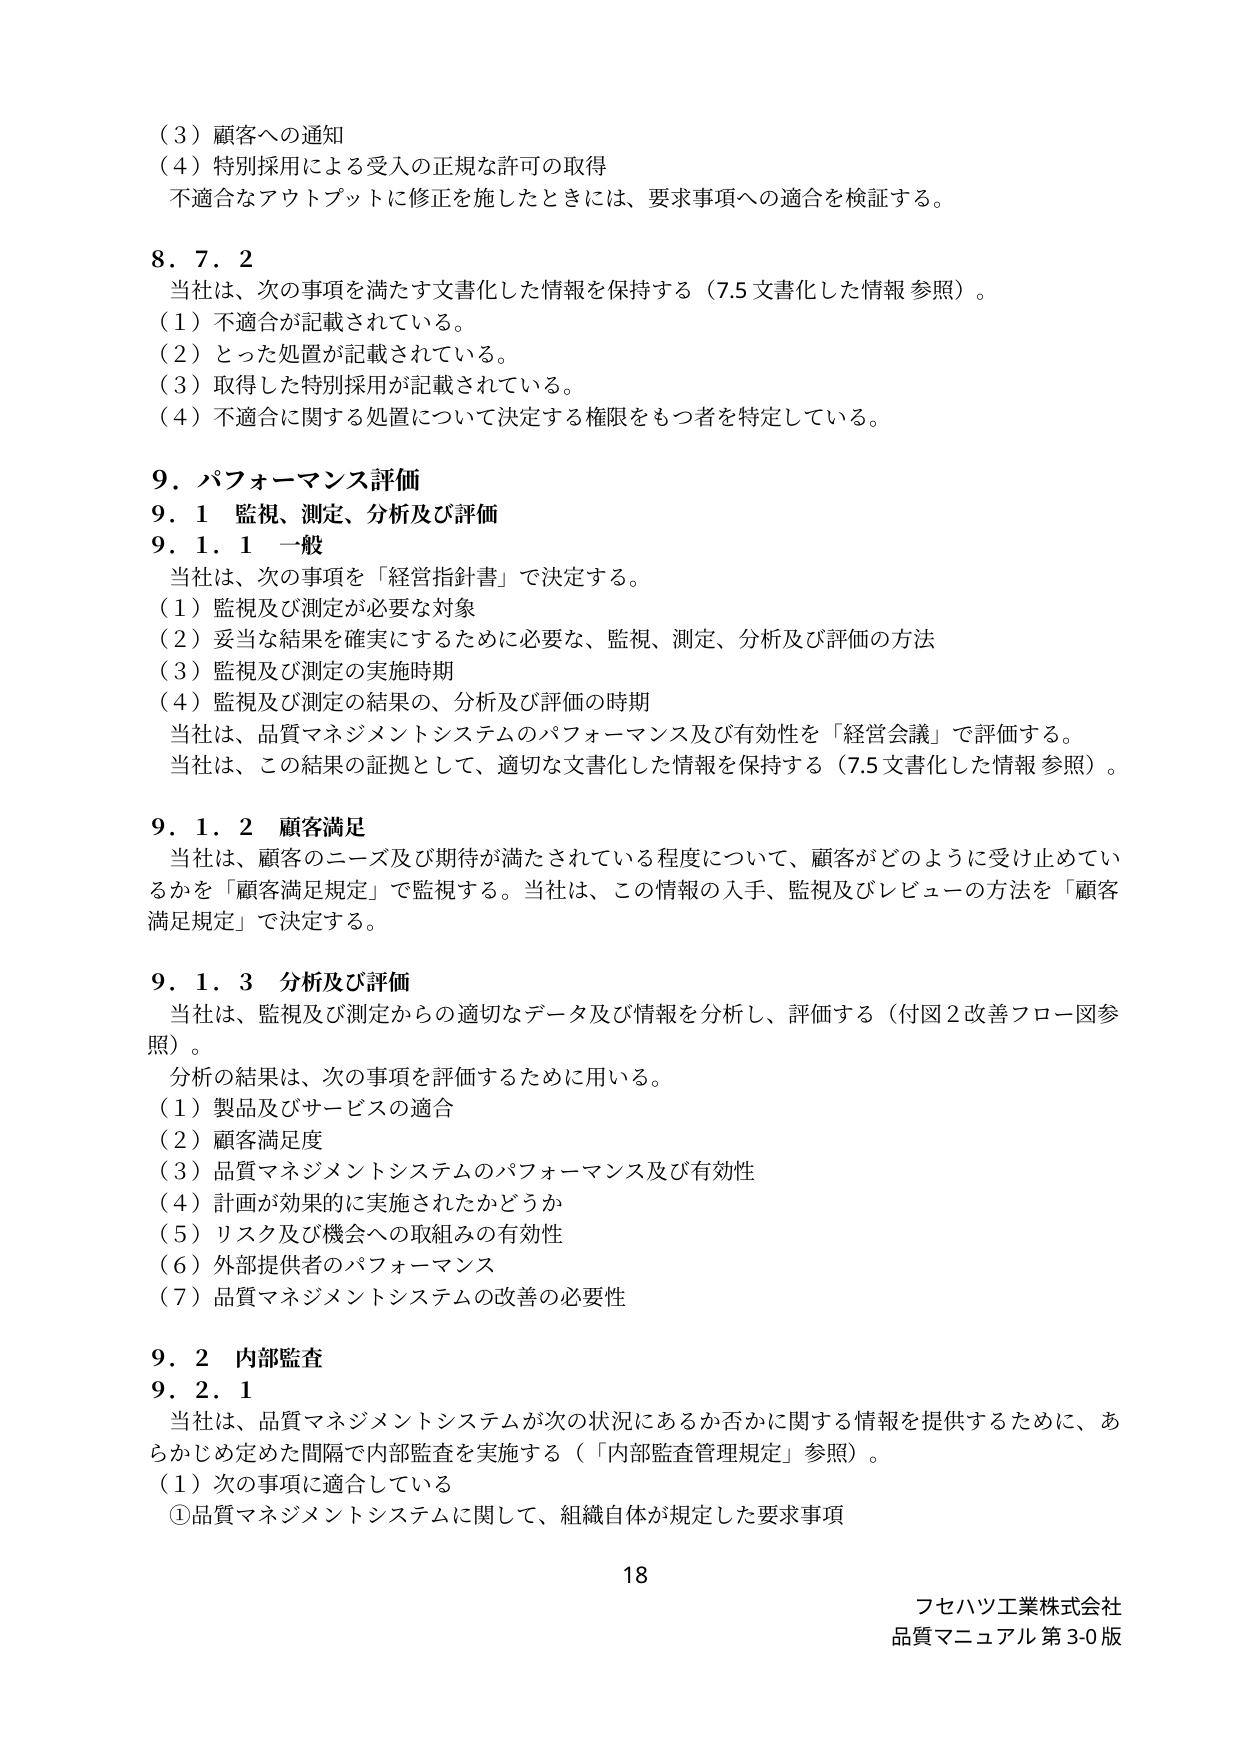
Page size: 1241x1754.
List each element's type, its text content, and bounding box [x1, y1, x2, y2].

text （３）顧客への通知 [148, 118, 1122, 149]
text （７）品質マネジメントシステムの改善の必要性 [148, 1280, 1122, 1312]
text ①品質マネジメントシステムに関して、組織自体が規定した要求事項 [148, 1499, 1122, 1530]
subtitle ９．１．１ 一般 [148, 528, 1122, 560]
text （１）監視及び測定が必要な対象 [148, 591, 1122, 623]
subtitle ９．１ 監視、測定、分析及び評価 [148, 497, 1122, 528]
text （５）リスク及び機会への取組みの有効性 [148, 1217, 1122, 1249]
text 当社は、品質マネジメントシステムのパフォーマンス及び有効性を「経営会議」で評価する。 [148, 717, 1122, 748]
text （２）顧客満足度 [148, 1123, 1122, 1154]
subtitle ９．２．１ [148, 1373, 1122, 1404]
text 分析の結果は、次の事項を評価するために用いる。 [148, 1060, 1122, 1091]
text 当社は、次の事項を満たす文書化した情報を保持する（7.5文書化した情報 参照）。 [148, 274, 1122, 305]
text 当社は、この結果の証拠として、適切な文書化した情報を保持する（7.5文書化した情報 参照）。 [148, 748, 1122, 780]
text （３）品質マネジメントシステムのパフォーマンス及び有効性 [148, 1154, 1122, 1186]
text （１）次の事項に適合している [148, 1467, 1122, 1499]
text （１）不適合が記載されている。 [148, 305, 1122, 337]
subtitle ９．２ 内部監査 [148, 1341, 1122, 1373]
text （１）製品及びサービスの適合 [148, 1091, 1122, 1123]
text （３）取得した特別採用が記載されている。 [148, 368, 1122, 400]
text 当社は、顧客のニーズ及び期待が満たされている程度について、顧客がどのように受け止めているかを「顧客満足規定」で監視する。当社は、この情報の入手、監視及びレビューの方法を「顧客満足規定」で決定する。 [148, 841, 1122, 936]
text （６）外部提供者のパフォーマンス [148, 1249, 1122, 1280]
text （４）特別採用による受入の正規な許可の取得 [148, 149, 1122, 181]
text 当社は、品質マネジメントシステムが次の状況にあるか否かに関する情報を提供するために、あらかじめ定めた間隔で内部監査を実施する（「内部監査管理規定」参照）。 [148, 1404, 1122, 1467]
text ９．１．３ 分析及び評価 [148, 966, 1122, 997]
subtitle ８．７．２ [148, 242, 1122, 274]
text （３）監視及び測定の実施時期 [148, 654, 1122, 686]
text 当社は、次の事項を「経営指針書」で決定する。 [148, 560, 1122, 591]
text 不適合なアウトプットに修正を施したときには、要求事項への適合を検証する。 [148, 181, 1122, 212]
text ９．１．２ 顧客満足 [148, 810, 1122, 841]
text 当社は、監視及び測定からの適切なデータ及び情報を分析し、評価する（付図２改善フロー図参照）。 [148, 997, 1122, 1060]
text （４）監視及び測定の結果の、分析及び評価の時期 [148, 686, 1122, 717]
text （４）不適合に関する処置について決定する権限をもつ者を特定している。 [148, 400, 1122, 431]
text （２）妥当な結果を確実にするために必要な、監視、測定、分析及び評価の方法 [148, 623, 1122, 654]
text （２）とった処置が記載されている。 [148, 337, 1122, 368]
subtitle ９．パフォーマンス評価 [148, 461, 1122, 497]
text （４）計画が効果的に実施されたかどうか [148, 1186, 1122, 1217]
